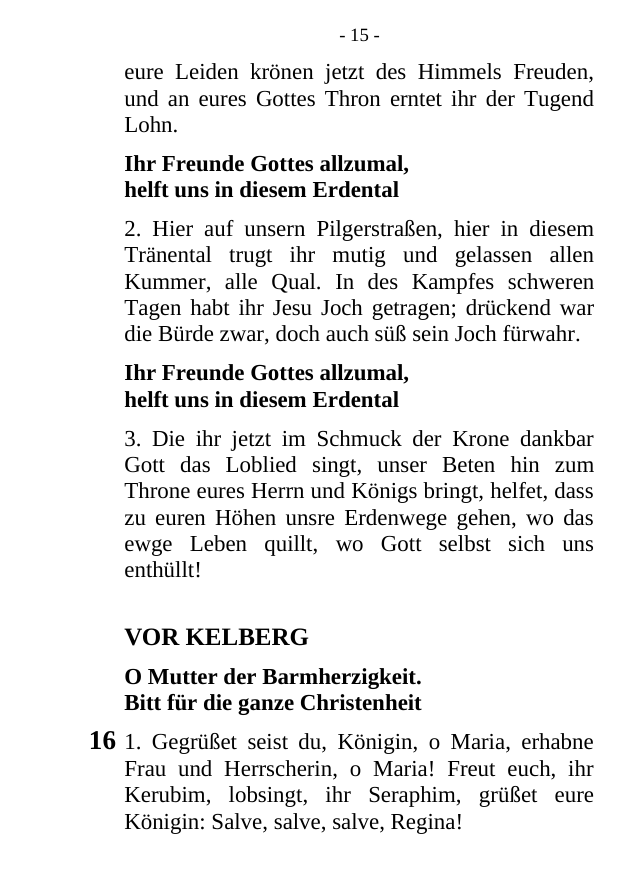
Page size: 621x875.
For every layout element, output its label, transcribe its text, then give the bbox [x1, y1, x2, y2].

subtitle helft uns in diesem Erdental [124, 176, 595, 203]
subtitle Vor Kelberg [124, 622, 595, 650]
subtitle Bitt für die ganze Christenheit [124, 689, 595, 716]
subtitle helft uns in diesem Erdental [124, 386, 595, 412]
subtitle Ihr Freunde Gottes allzumal, [124, 150, 595, 176]
subtitle O Mutter der Barmherzigkeit. [124, 663, 595, 689]
text 16 1. Gegrüßet seist du, Königin, o Maria, erhabne Frau und Herrscherin, o Maria! Freut euch, ihr Kerubim, lobsingt, ihr Seraphim, grüßet eure Königin: Salve, salve, salve, Regina! [89, 724, 595, 834]
subtitle Ihr Freunde Gottes allzumal, [124, 359, 595, 386]
text 3. Die ihr jetzt im Schmuck der Krone dankbar Gott das Loblied singt, unser Beten hin zum Throne eures Herrn und Königs bringt, helfet, dass zu euren Höhen unsre Erdenwege gehen, wo das ewge Leben quillt, wo Gott selbst sich uns enthüllt! [124, 424, 595, 583]
text 2. Hier auf unsern Pilgerstraßen, hier in diesem Tränental trugt ihr mutig und gelassen allen Kummer, alle Qual. In des Kampfes schweren Tagen habt ihr Jesu Joch getragen; drückend war die Bürde zwar, doch auch süß sein Joch fürwahr. [124, 215, 595, 347]
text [89, 58, 595, 137]
